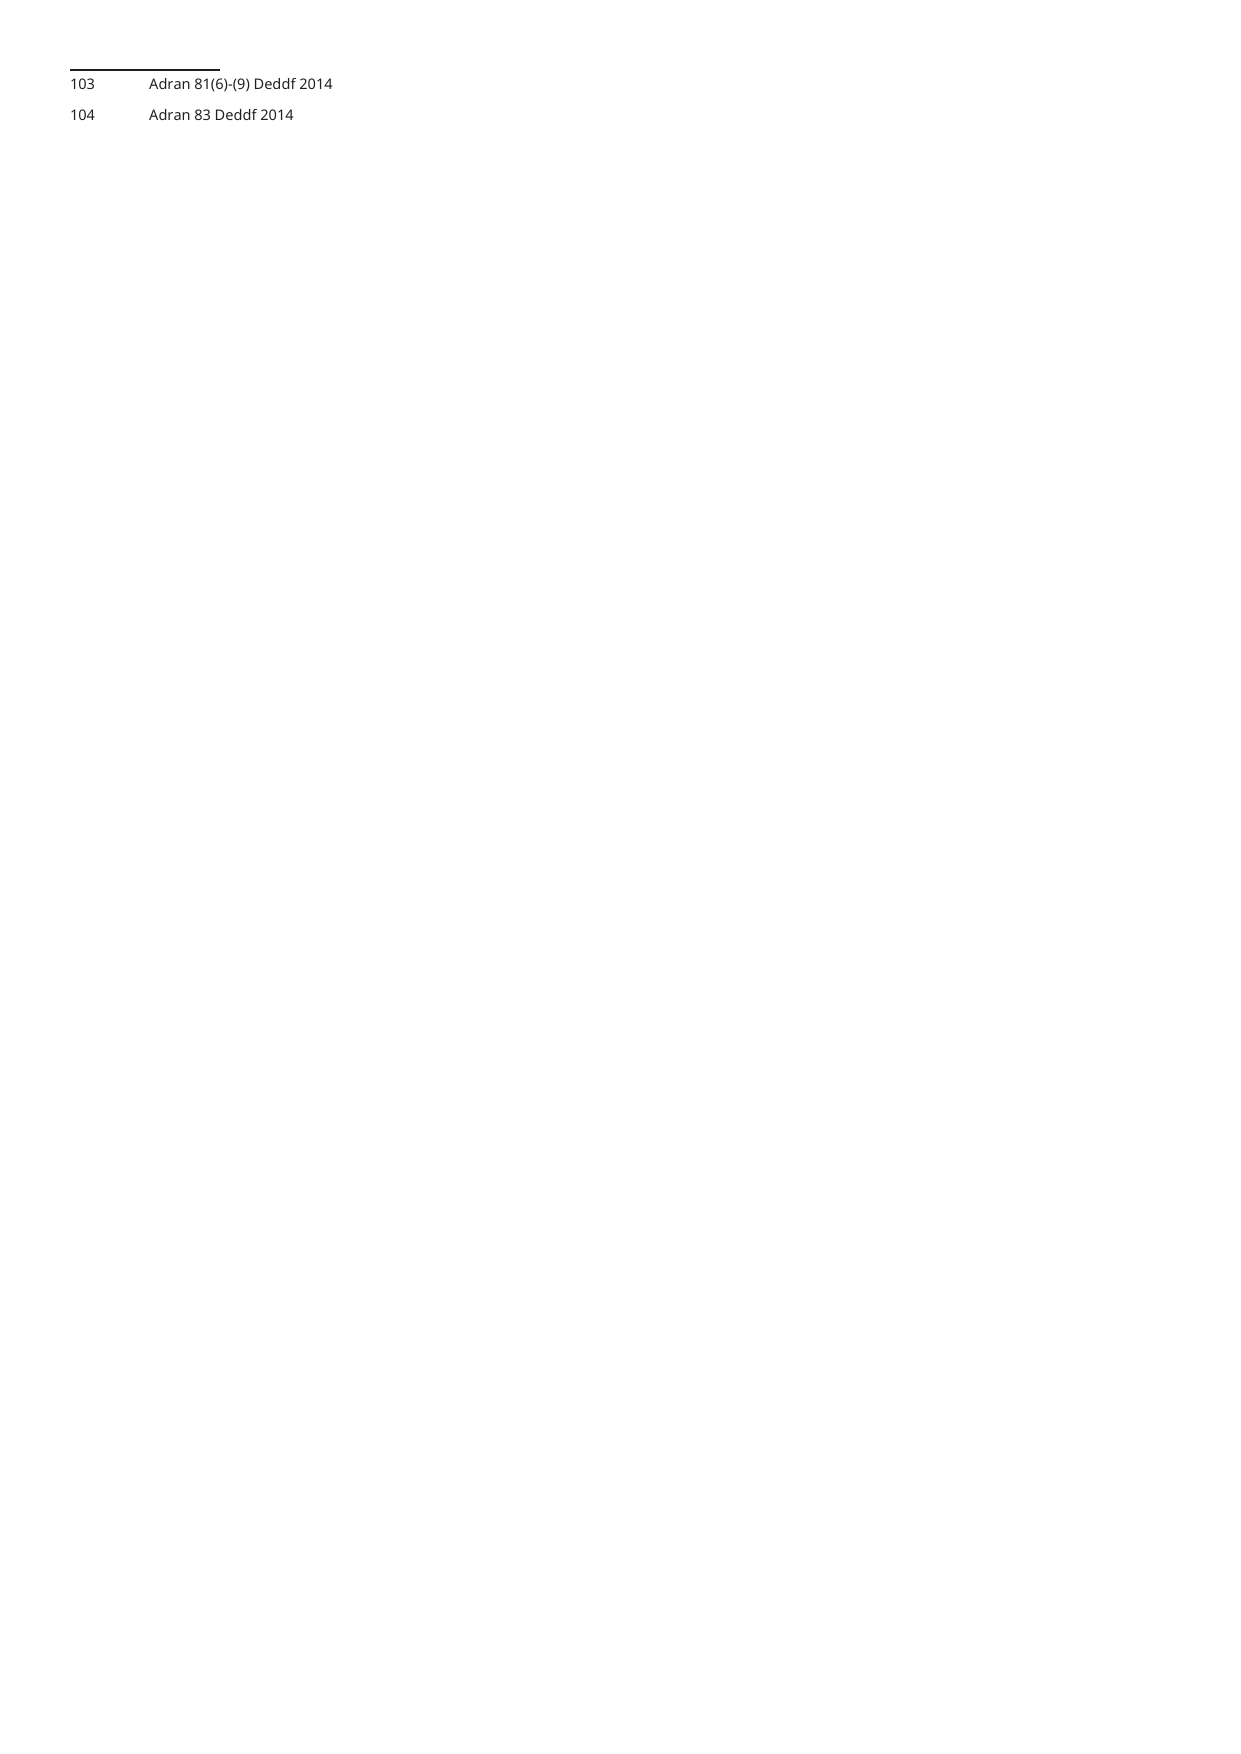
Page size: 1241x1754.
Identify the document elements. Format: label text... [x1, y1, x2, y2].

text 103 Adran 81(6)-(9) Deddf 2014 [70, 68, 1240, 94]
text 104 Adran 83 Deddf 2014 [70, 104, 1240, 124]
